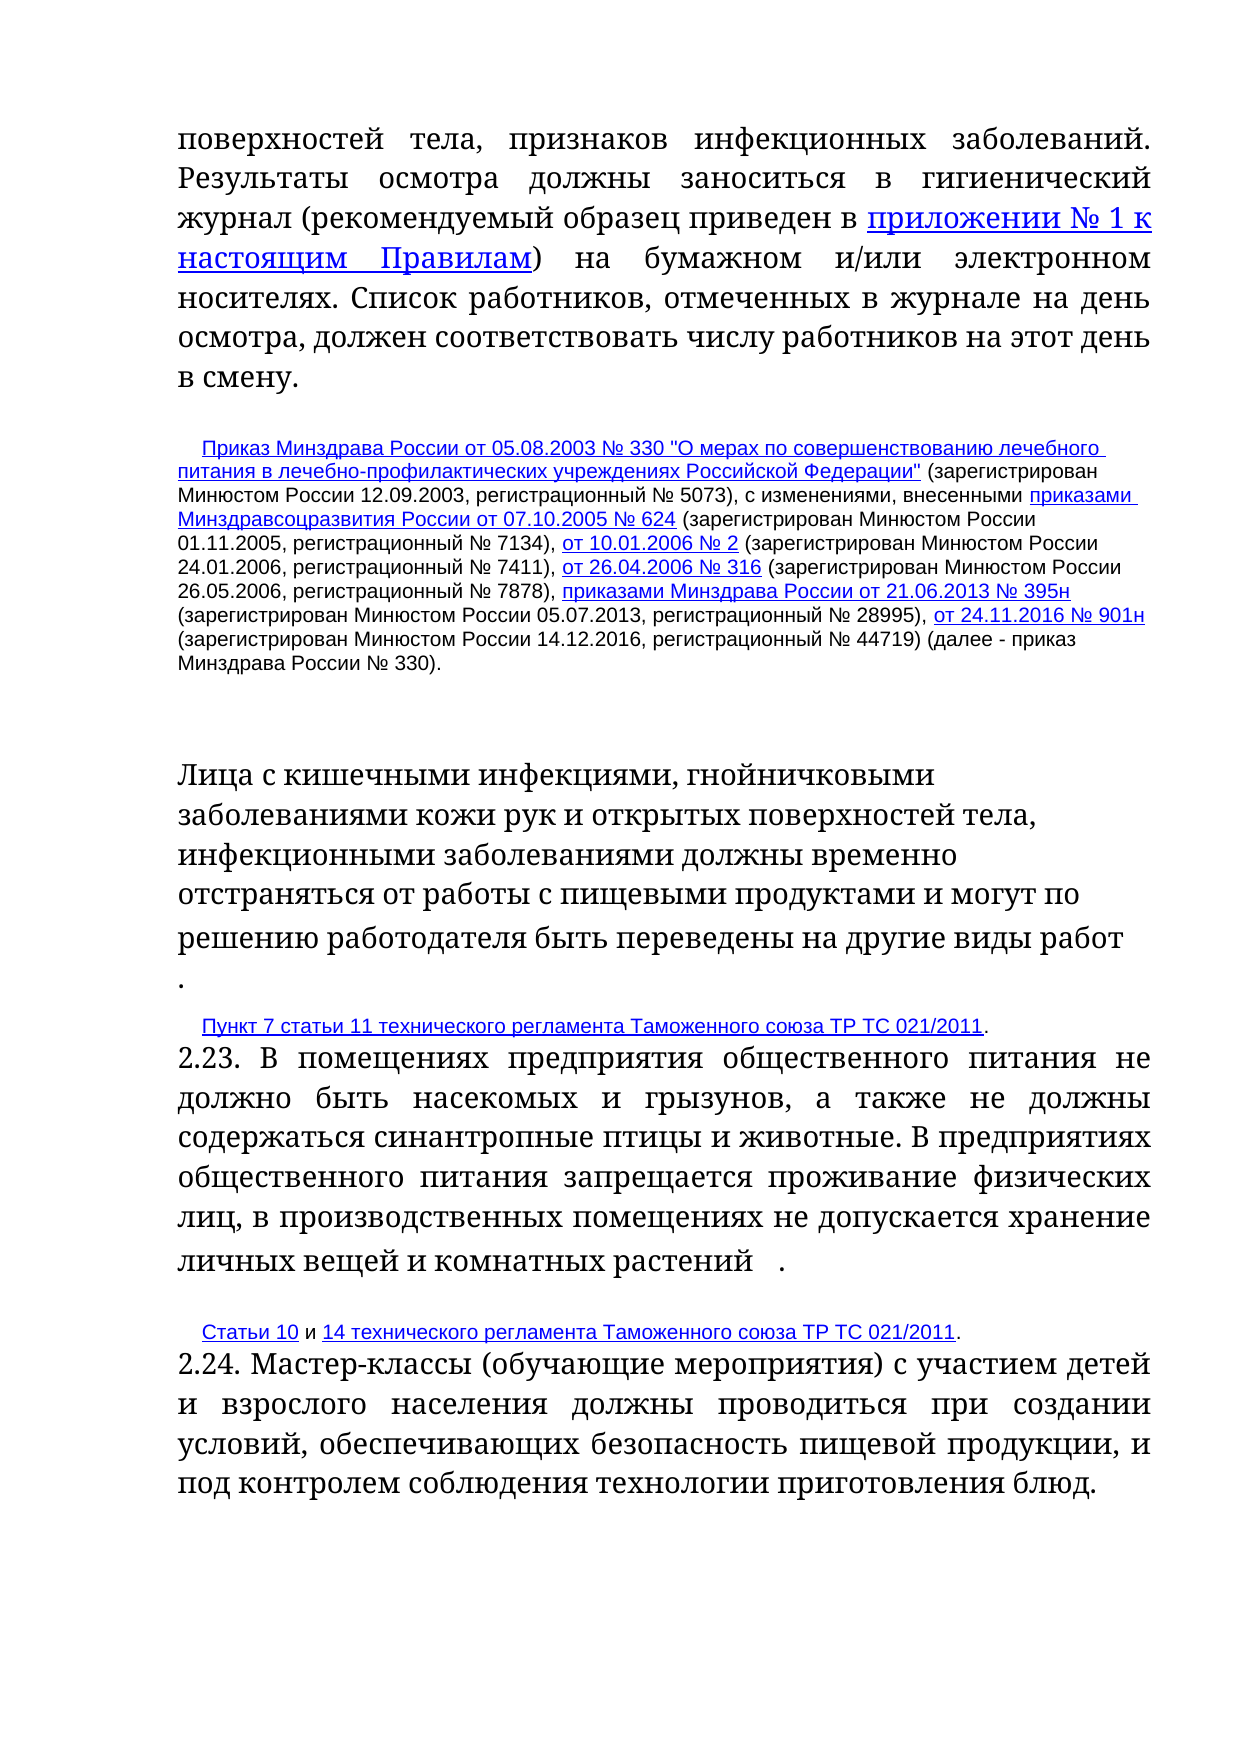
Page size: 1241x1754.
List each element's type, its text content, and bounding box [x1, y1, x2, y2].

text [177, 118, 1152, 396]
text Приказ Минздрава России от 05.08.2003 № 330 "О мерах по совершенствованию лечебного питания в лечебно-профилактических учреждениях Российской Федерации" (зарегистрирован Минюстом России 12.09.2003, регистрационный № 5073), с изменениями, внесенными приказами Минздравсоцразвития России от 07.10.2005 № 624 (зарегистрирован Минюстом России 01.11.2005, регистрационный № 7134), от 10.01.2006 № 2 (зарегистрирован Минюстом России 24.01.2006, регистрационный № 7411), от 26.04.2006 № 316 (зарегистрирован Минюстом России 26.05.2006, регистрационный № 7878), приказами Минздрава России от 21.06.2013 № 395н (зарегистрирован Минюстом России 05.07.2013, регистрационный № 28995), от 24.11.2016 № 901н (зарегистрирован Минюстом России 14.12.2016, регистрационный № 44719) (далее - приказ Минздрава России № 330). [177, 419, 1152, 675]
text 2.24. Мастер-классы (обучающие мероприятия) с участием детей и взрослого населения должны проводиться при создании условий, обеспечивающих безопасность пищевой продукции, и под контролем соблюдения технологии приготовления блюд. [177, 1344, 1152, 1502]
text Статьи 10 и 14 технического регламента Таможенного союза TP ТС 021/2011. [177, 1303, 1152, 1344]
text Лица с кишечными инфекциями, гнойничковыми заболеваниями кожи рук и открытых поверхностей тела, инфекционными заболеваниями должны временно отстраняться от работы с пищевыми продуктами и могут по решению работодателя быть переведены на другие виды работ. [177, 675, 1152, 997]
text Пункт 7 статьи 11 технического регламента Таможенного союза TP ТС 021/2011. [177, 997, 1152, 1037]
text 2.23. В помещениях предприятия общественного питания не должно быть насекомых и грызунов, а также не должны содержаться синантропные птицы и животные. В предприятиях общественного питания запрещается проживание физических лиц, в производственных помещениях не допускается хранение личных вещей и комнатных растений. [177, 1037, 1152, 1280]
